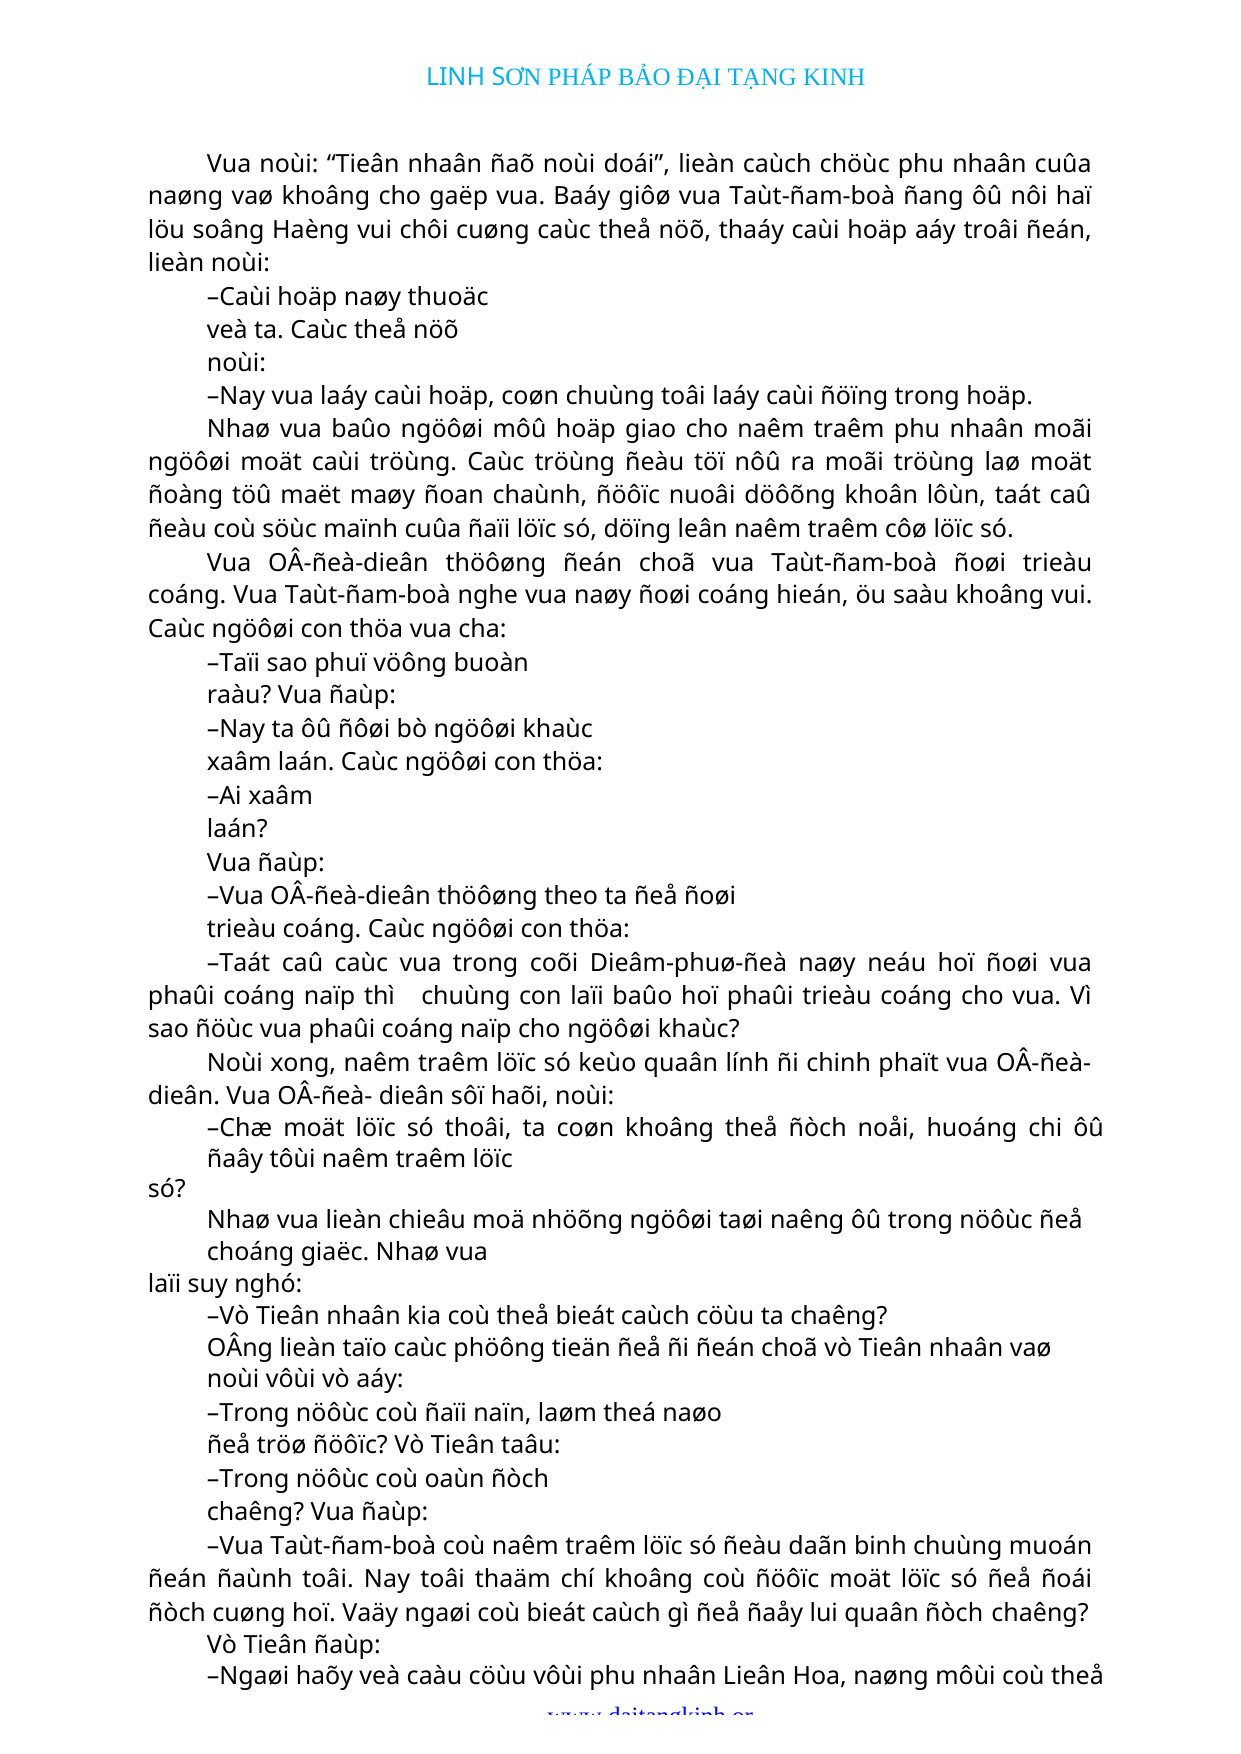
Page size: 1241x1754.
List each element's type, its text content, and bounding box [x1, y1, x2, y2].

text –Ai xaâm laán? [207, 778, 352, 845]
text Vò Tieân ñaùp: [207, 1628, 1105, 1659]
text –Taát caû caùc vua trong coõi Dieâm-phuø-ñeà naøy neáu hoï ñoøi vua phaûi coáng naïp thì chuùng con laïi baûo hoï phaûi trieàu coáng cho vua. Vì sao ñöùc vua phaûi coáng naïp cho ngöôøi khaùc? [148, 945, 1093, 1045]
text laïi suy nghó: [148, 1266, 1105, 1299]
text Vua noùi: “Tieân nhaân ñaõ noùi doái”, lieàn caùch chöùc phu nhaân cuûa naøng vaø khoâng cho gaëp vua. Baáy giôø vua Taùt-ñam-boà ñang ôû nôi haï löu soâng Haèng vui chôi cuøng caùc theå nöõ, thaáy caùi hoäp aáy troâi ñeán, lieàn noùi: [148, 145, 1093, 279]
text –Trong nöôùc coù oaùn ñòch chaêng? Vua ñaùp: [207, 1461, 564, 1528]
text –Nay ta ôû ñôøi bò ngöôøi khaùc xaâm laán. Caùc ngöôøi con thöa: [207, 711, 634, 778]
text –Taïi sao phuï vöông buoàn raàu? Vua ñaùp: [207, 644, 564, 711]
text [207, 1659, 1105, 1691]
text Nhaø vua baûo ngöôøi môû hoäp giao cho naêm traêm phu nhaân moãi ngöôøi moät caùi tröùng. Caùc tröùng ñeàu töï nôû ra moãi tröùng laø moät ñoàng töû maët maøy ñoan chaùnh, ñöôïc nuoâi döôõng khoân lôùn, taát caû ñeàu coù söùc maïnh cuûa ñaïi löïc só, döïng leân naêm traêm côø löïc só. [148, 411, 1093, 544]
text Noùi xong, naêm traêm löïc só keùo quaân lính ñi chinh phaït vua OÂ-ñeà-dieân. Vua OÂ-ñeà- dieân sôï haõi, noùi: [148, 1045, 1093, 1112]
text –Trong nöôùc coù ñaïi naïn, laøm theá naøo ñeå tröø ñöôïc? Vò Tieân taâu: [207, 1394, 752, 1461]
text Nhaø vua lieàn chieâu moä nhöõng ngöôøi taøi naêng ôû trong nöôùc ñeå choáng giaëc. Nhaø vua [207, 1203, 1105, 1266]
text –Chæ moät löïc só thoâi, ta coøn khoâng theå ñòch noåi, huoáng chi ôû ñaây tôùi naêm traêm löïc [207, 1112, 1105, 1174]
text Vua ñaùp: [207, 845, 352, 878]
text OÂng lieàn taïo caùc phöông tieän ñeå ñi ñeán choã vò Tieân nhaân vaø noùi vôùi vò aáy: [207, 1331, 1105, 1394]
text –Vò Tieân nhaân kia coù theå bieát caùch cöùu ta chaêng? [207, 1299, 1105, 1331]
text –Caùi hoäp naøy thuoäc veà ta. Caùc theå nöõ noùi: [207, 279, 516, 379]
text –Vua OÂ-ñeà-dieân thöôøng theo ta ñeå ñoøi trieàu coáng. Caùc ngöôøi con thöa: [207, 878, 752, 945]
text –Vua Taùt-ñam-boà coù naêm traêm löïc só ñeàu daãn binh chuùng muoán ñeán ñaùnh toâi. Nay toâi thaäm chí khoâng coù ñöôïc moät löïc só ñeå ñoái ñòch cuøng hoï. Vaäy ngaøi coù bieát caùch gì ñeå ñaåy lui quaân ñòch chaêng? [148, 1528, 1093, 1628]
text Vua OÂ-ñeà-dieân thöôøng ñeán choã vua Taùt-ñam-boà ñoøi trieàu coáng. Vua Taùt-ñam-boà nghe vua naøy ñoøi coáng hieán, öu saàu khoâng vui. Caùc ngöôøi con thöa vua cha: [148, 544, 1093, 644]
text só? [148, 1174, 1105, 1203]
text –Nay vua laáy caùi hoäp, coøn chuùng toâi laáy caùi ñöïng trong hoäp. [207, 379, 1105, 411]
